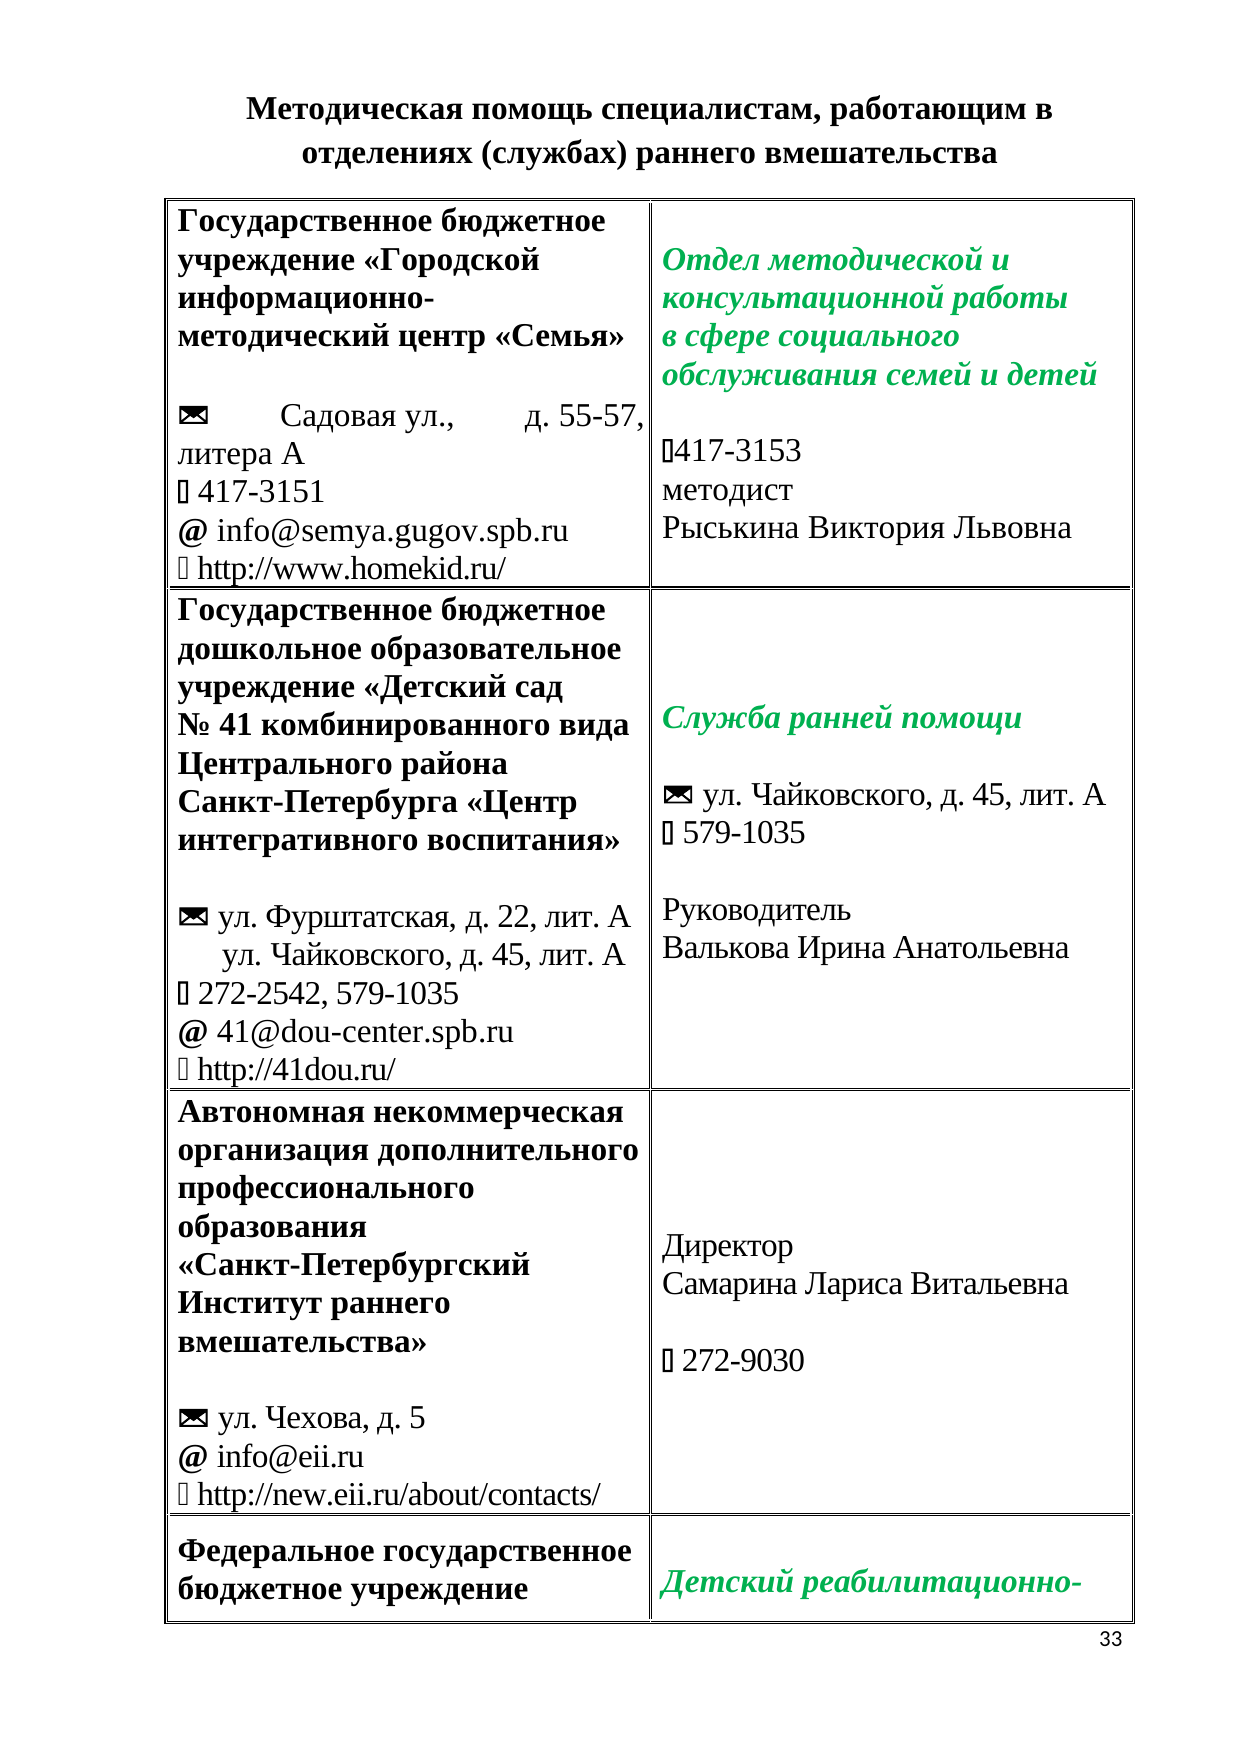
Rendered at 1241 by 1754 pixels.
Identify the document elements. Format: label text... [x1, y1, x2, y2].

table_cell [168, 1513, 651, 1621]
text Методическая помощь специалистам, работающим в отделениях (службах) раннего вмешательства [177, 89, 1122, 171]
table_cell Автономная некоммерческая организация дополнительного профессионального образования «Санкт-Петербургский Институт раннего вмешательства» ул. Чехова, д. 5 @ info@eii.ru http://new.eii.ru/about/contacts/ [166, 1088, 651, 1513]
table_header Государственное бюджетное учреждение «Городской информационно-методический центр «Семья» Садовая ул., д. 55-57, литера А 417-3151 @ info@semya.gugov.spb.ru http://www.homekid.ru/ [168, 199, 651, 586]
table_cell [651, 1513, 1132, 1621]
table_header Отдел методической и консультационной работы в сфере социального обслуживания семей и детей 417-3153 методист Рыськина Виктория Львовна [651, 201, 1132, 586]
table_cell Директор Самарина Лариса Витальевна 272-9030 [651, 1088, 1133, 1513]
table_cell Государственное бюджетное дошкольное образовательное учреждение «Детский сад № 41 комбинированного вида Центрального района Санкт-Петербурга «Центр интегративного воспитания» ул. Фурштатская, д. 22, лит. А ул. Чайковского, д. 45, лит. А 272-2542, 579-1035 @ 41@dou-center.spb.ru http://41dou.ru/ [168, 586, 649, 1088]
table_cell Служба ранней помощи ул. Чайковского, д. 45, лит. А 579-1035 Руководитель Валькова Ирина Анатольевна [652, 586, 1132, 1088]
